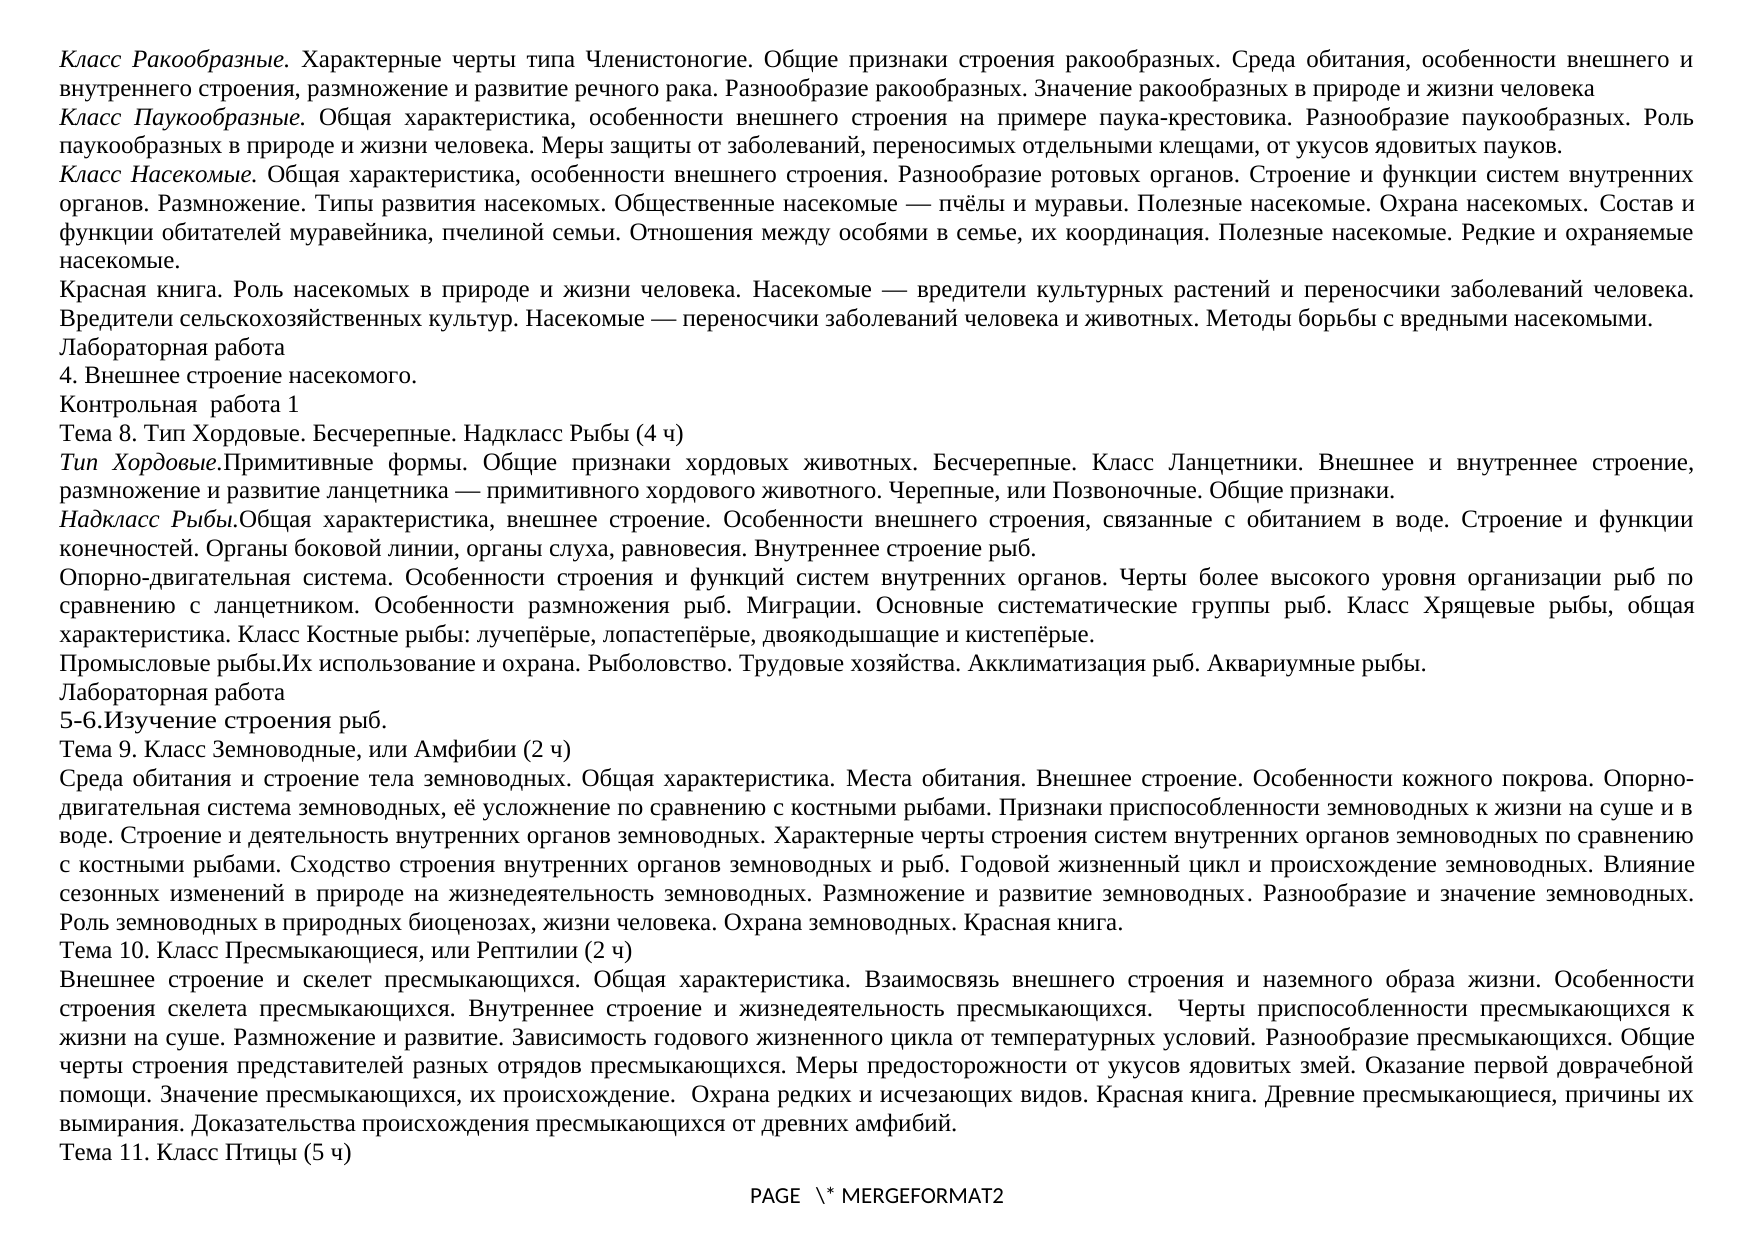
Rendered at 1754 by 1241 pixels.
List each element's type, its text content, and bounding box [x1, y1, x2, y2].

text Красная книга. Роль насекомых в природе и жизни человека. Насекомые — вредители культурных растений и переносчики заболеваний человека. Вредители сельскохозяйственных культур. Насекомые — переносчики заболеваний человека и животных. Методы борьбы с вредными насекомыми. [59, 274, 1695, 332]
text Класс Насекомые. Общая характеристика, особенности внешнего строения. Разнообразие ротовых органов. Строение и функции систем внутренних органов. Размножение. Типы развития насекомых. Общественные насекомые — пчёлы и муравьи. Полезные насекомые. Охрана насекомых. Состав и функции обитателей муравейника, пчелиной семьи. Отношения между особями в семье, их координация. Полезные насекомые. Редкие и охраняемые насекомые. [59, 159, 1695, 274]
text 4. Внешнее строение насекомого. [59, 361, 1695, 389]
text Надкласс Рыбы.Общая характеристика, внешнее строение. Особенности внешнего строения, связанные с обитанием в воде. Строение и функции конечностей. Органы боковой линии, органы слуха, равновесия. Внутреннее строение рыб. [59, 504, 1695, 562]
text 5-6.Изучение строения рыб. [59, 706, 1695, 734]
text Тема 11. Класс Птицы (5 ч) [59, 1137, 1695, 1166]
text Опорно-двигательная система. Особенности строения и функций систем внутренних органов. Черты более высокого уровня организации рыб по сравнению с ланцетником. Особенности размножения рыб. Миграции. Основные систематические группы рыб. Класс Хрящевые рыбы, общая характеристика. Класс Костные рыбы: лучепёрые, лопастепёрые, двоякодышащие и кистепёрые. [59, 562, 1695, 648]
text Тема 8. Тип Хордовые. Бесчерепные. Надкласс Рыбы (4 ч) [59, 418, 1695, 447]
text Класс Ракообразные. Характерные черты типа Членистоногие. Общие признаки строения ракообразных. Среда обитания, особенности внешнего и внутреннего строения, размножение и развитие речного рака. Разнообразие ракообразных. Значение ракообразных в природе и жизни человека [59, 44, 1695, 102]
text Внешнее строение и скелет пресмыкающихся. Общая характеристика. Взаимосвязь внешнего строения и наземного образа жизни. Особенности строения скелета пресмыкающихся. Внутреннее строение и жизнедеятельность пресмыкающихся. Черты приспособленности пресмыкающихся к жизни на суше. Размножение и развитие. Зависимость годового жизненного цикла от температурных условий. Разнообразие пресмыкающихся. Общие черты строения представителей разных отрядов пресмыкающихся. Меры предосторожности от укусов ядовитых змей. Оказание первой доврачебной помощи. Значение пресмыкающихся, их происхождение. Охрана редких и исчезающих видов. Красная книга. Древние пресмыкающиеся, причины их вымирания. Доказательства происхождения пресмыкающихся от древних амфибий. [59, 964, 1695, 1137]
text Среда обитания и строение тела земноводных. Общая характеристика. Места обитания. Внешнее строение. Особенности кожного покрова. Опорно-двигательная система земноводных, её усложнение по сравнению с костными рыбами. Признаки приспособленности земноводных к жизни на суше и в воде. Строение и деятельность внутренних органов земноводных. Характерные черты строения систем внутренних органов земноводных по сравнению с костными рыбами. Сходство строения внутренних органов земноводных и рыб. Годовой жизненный цикл и происхождение земноводных. Влияние сезонных изменений в природе на жизнедеятельность земноводных. Размножение и развитие земноводных. Разнообразие и значение земноводных. Роль земноводных в природных биоценозах, жизни человека. Охрана земноводных. Красная книга. [59, 763, 1695, 936]
text Лабораторная работа [59, 677, 1695, 706]
text Тип Хордовые.Примитивные формы. Общие признаки хордовых животных. Бесчерепные. Класс Ланцетники. Внешнее и внутреннее строение, размножение и развитие ланцетника — примитивного хордового животного. Черепные, или Позвоночные. Общие признаки. [59, 447, 1695, 504]
text Тема 9. Класс Земноводные, или Амфибии (2 ч) [59, 734, 1695, 763]
text Лабораторная работа [59, 332, 1695, 361]
text Класс Паукообразные. Общая характеристика, особенности внешнего строения на примере паука-крестовика. Разнообразие паукообразных. Роль паукообразных в природе и жизни человека. Меры защиты от заболеваний, переносимых отдельными клещами, от укусов ядовитых пауков. [59, 102, 1695, 159]
text Тема 10. Класс Пресмыкающиеся, или Рептилии (2 ч) [59, 936, 1695, 964]
text Промысловые рыбы.Их использование и охрана. Рыболовство. Трудовые хозяйства. Акклиматизация рыб. Аквариумные рыбы. [59, 648, 1695, 677]
text Контрольная работа 1 [59, 389, 1695, 418]
